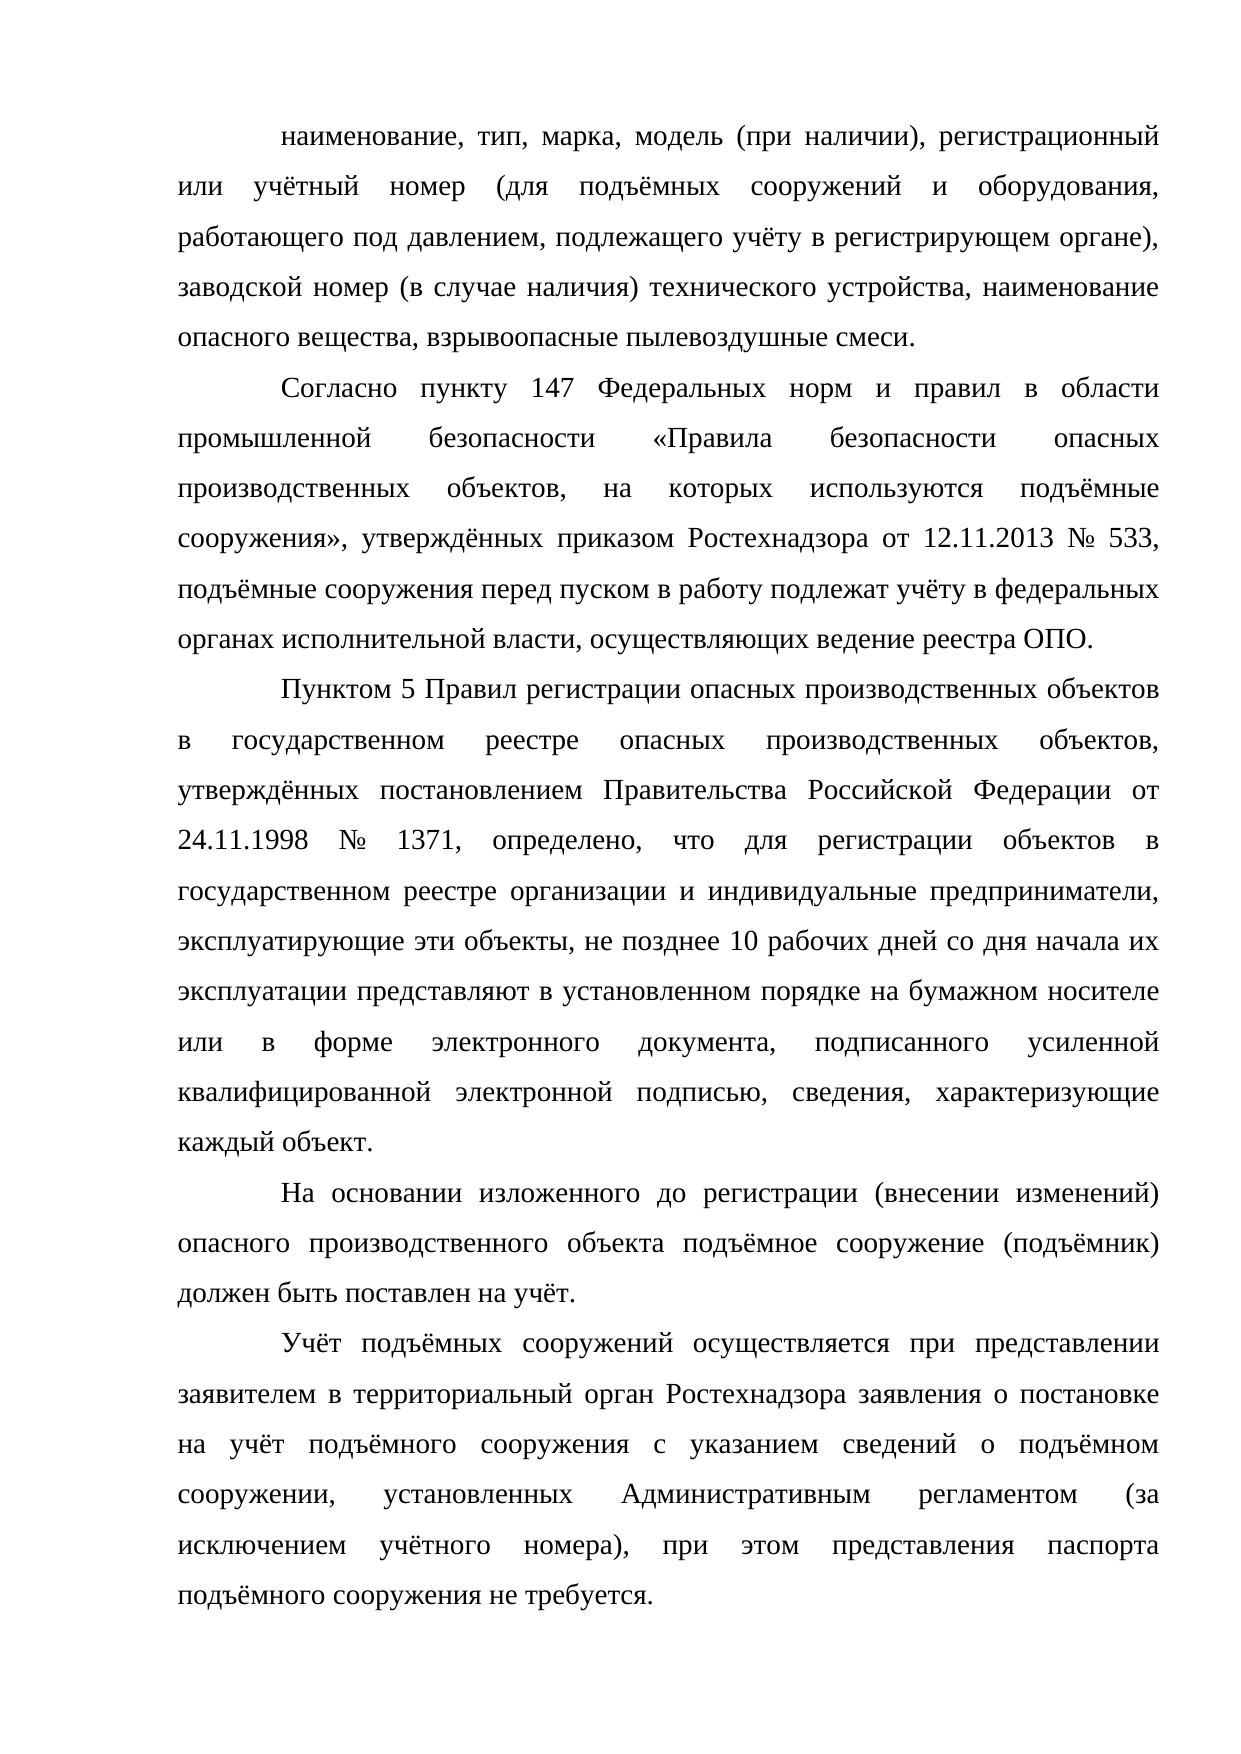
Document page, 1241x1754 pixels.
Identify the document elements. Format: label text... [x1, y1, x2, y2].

text Учёт подъёмных сооружений осуществляется при представлении заявителем в территориальный орган Ростехнадзора заявления о постановке на учёт подъёмного сооружения с указанием сведений о подъёмном сооружении, установленных Административным регламентом (за исключением учётного номера), при этом представления паспорта подъёмного сооружения не требуется. [177, 1326, 1160, 1611]
text Согласно пункту 147 Федеральных норм и правил в области промышленной безопасности «Правила безопасности опасных производственных объектов, на которых используются подъёмные сооружения», утверждённых приказом Ростехнадзора от 12.11.2013 № 533, подъёмные сооружения перед пуском в работу подлежат учёту в федеральных органах исполнительной власти, осуществляющих ведение реестра ОПО. [177, 370, 1160, 655]
text Пунктом 5 Правил регистрации опасных производственных объектов в государственном реестре опасных производственных объектов, утверждённых постановлением Правительства Российской Федерации от 24.11.1998 № 1371, определено, что для регистрации объектов в государственном реестре организации и индивидуальные предприниматели, эксплуатирующие эти объекты, не позднее 10 рабочих дней со дня начала их эксплуатации представляют в установленном порядке на бумажном носителе или в форме электронного документа, подписанного усиленной квалифицированной электронной подписью, сведения, характеризующие каждый объект. [177, 672, 1160, 1158]
text наименование, тип, марка, модель (при наличии), регистрационный или учётный номер (для подъёмных сооружений и оборудования, работающего под давлением, подлежащего учёту в регистрирующем органе), заводской номер (в случае наличия) технического устройства, наименование опасного вещества, взрывоопасные пылевоздушные смеси. [177, 118, 1160, 353]
text На основании изложенного до регистрации (внесении изменений) опасного производственного объекта подъёмное сооружение (подъёмник) должен быть поставлен на учёт. [177, 1175, 1160, 1309]
